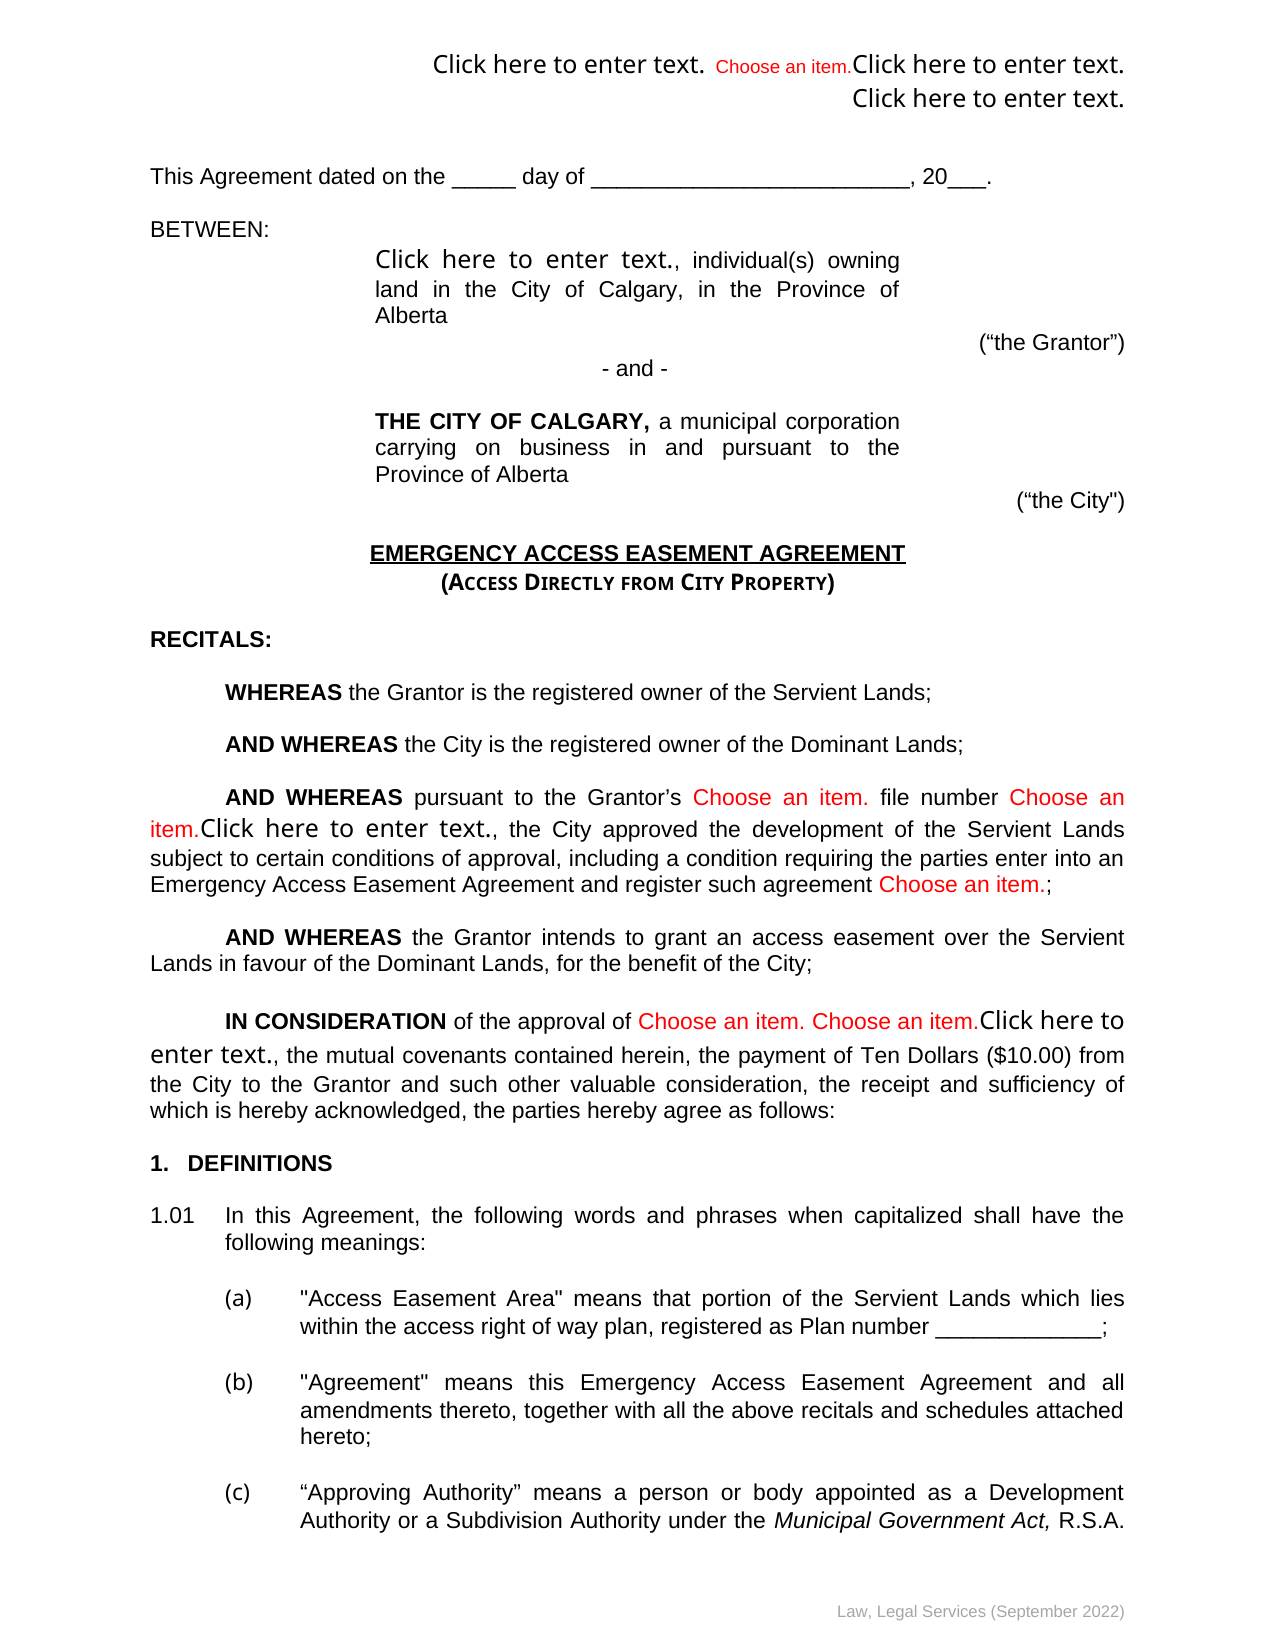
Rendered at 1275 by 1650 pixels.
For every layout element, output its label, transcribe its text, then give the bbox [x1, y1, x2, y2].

list In this Agreement, the following words and phrases when capitalized shall have the following meanings: [150, 1202, 1125, 1255]
text (Access Directly from City Property) [150, 566, 1125, 597]
text AND WHEREAS the City is the registered owner of the Dominant Lands; [150, 731, 1125, 758]
list "Agreement" means this Emergency Access Easement Agreement and all amendments thereto, together with all the above recitals and schedules attached hereto; [225, 1366, 1125, 1449]
text BETWEEN: [150, 216, 1125, 242]
text THE CITY OF CALGARY, a municipal corporation carrying on business in and pursuant to the Province of Alberta [375, 408, 900, 487]
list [225, 1476, 1125, 1533]
text AND WHEREAS the Grantor intends to grant an access easement over the Servient Lands in favour of the Dominant Lands, for the benefit of the City; [150, 923, 1125, 976]
text Recitals: [150, 626, 1125, 652]
text , individual(s) owning land in the City of Calgary, in the Province of Alberta [375, 242, 900, 329]
list DEFINITIONS [150, 1150, 1125, 1176]
text - and - [602, 355, 1125, 381]
list "Access Easement Area" means that portion of the Servient Lands which lies within the access right of way plan, registered as Plan number _____________; [225, 1282, 1125, 1339]
text WHEREAS the Grantor is the registered owner of the Servient Lands; [150, 679, 1125, 705]
text (“the City") [150, 487, 1125, 513]
text This Agreement dated on the _____ day of _________________________, 20___. [150, 163, 1125, 189]
text (“the Grantor”) [150, 329, 1125, 355]
text EMERGENCY ACCESS EASEMENT AGREEMENT [150, 539, 1125, 566]
text IN CONSIDERATION of the approval of , the mutual covenants contained herein, the payment of Ten Dollars ($10.00) from the City to the Grantor and such other valuable consideration, the receipt and sufficiency of which is hereby acknowledged, the parties hereby agree as follows: [150, 1003, 1125, 1123]
text AND WHEREAS pursuant to the Grantor’s file number , the City approved the development of the Servient Lands subject to certain conditions of approval, including a condition requiring the parties enter into an Emergency Access Easement Agreement and register such agreement ; [150, 784, 1125, 897]
